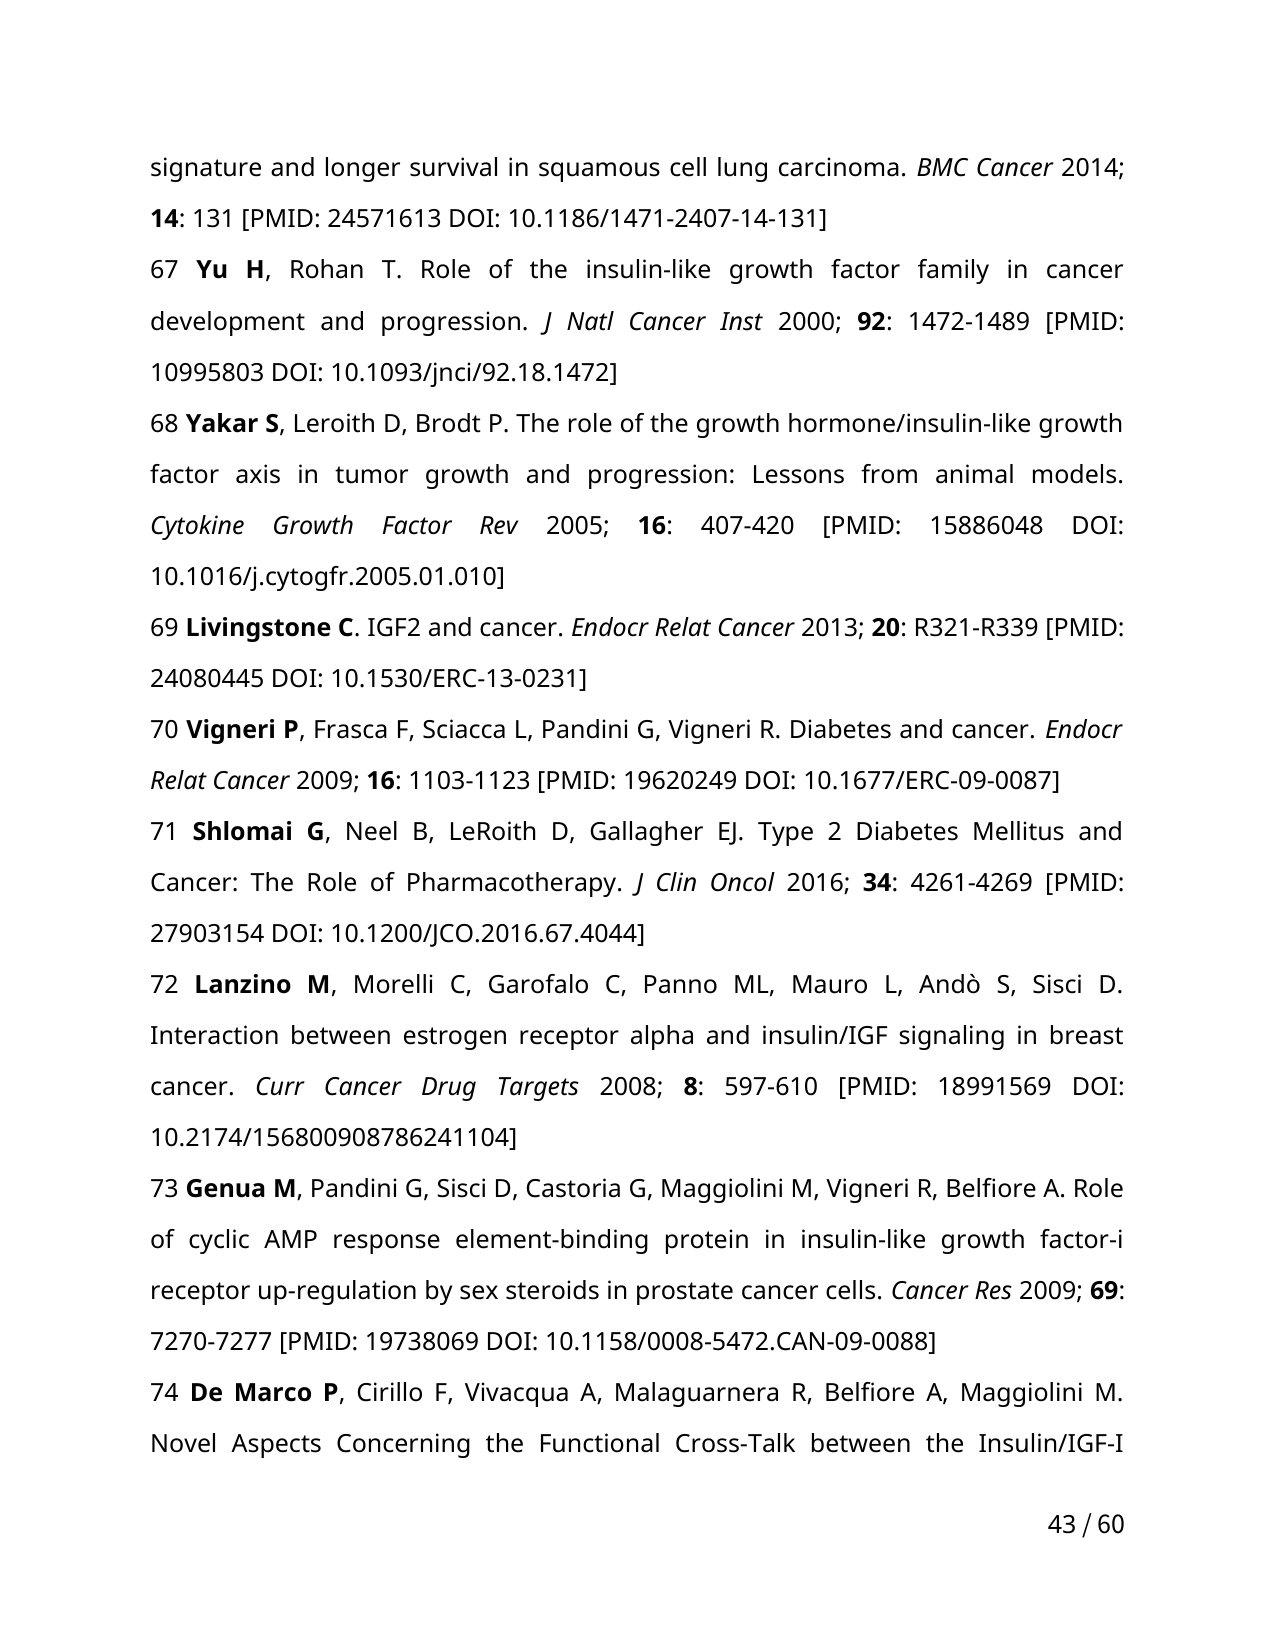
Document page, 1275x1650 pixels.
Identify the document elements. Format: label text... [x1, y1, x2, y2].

text 68 Yakar S, Leroith D, Brodt P. The role of the growth hormone/insulin-like growth factor axis in tumor growth and progression: Lessons from animal models. Cytokine Growth Factor Rev 2005; 16: 407-420 [PMID: 15886048 DOI: 10.1016/j.cytogfr.2005.01.010] [150, 405, 1125, 592]
text 70 Vigneri P, Frasca F, Sciacca L, Pandini G, Vigneri R. Diabetes and cancer. Endocr Relat Cancer 2009; 16: 1103-1123 [PMID: 19620249 DOI: 10.1677/ERC-09-0087] [150, 711, 1125, 797]
text 73 Genua M, Pandini G, Sisci D, Castoria G, Maggiolini M, Vigneri R, Belfiore A. Role of cyclic AMP response element-binding protein in insulin-like growth factor-i receptor up-regulation by sex steroids in prostate cancer cells. Cancer Res 2009; 69: 7270-7277 [PMID: 19738069 DOI: 10.1158/0008-5472.CAN-09-0088] [150, 1171, 1125, 1358]
text 67 Yu H, Rohan T. Role of the insulin-like growth factor family in cancer development and progression. J Natl Cancer Inst 2000; 92: 1472-1489 [PMID: 10995803 DOI: 10.1093/jnci/92.18.1472] [150, 252, 1125, 388]
text 71 Shlomai G, Neel B, LeRoith D, Gallagher EJ. Type 2 Diabetes Mellitus and Cancer: The Role of Pharmacotherapy. J Clin Oncol 2016; 34: 4261-4269 [PMID: 27903154 DOI: 10.1200/JCO.2016.67.4044] [150, 813, 1125, 950]
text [150, 150, 1125, 235]
text 72 Lanzino M, Morelli C, Garofalo C, Panno ML, Mauro L, Andò S, Sisci D. Interaction between estrogen receptor alpha and insulin/IGF signaling in breast cancer. Curr Cancer Drug Targets 2008; 8: 597-610 [PMID: 18991569 DOI: 10.2174/156800908786241104] [150, 967, 1125, 1154]
text 69 Livingstone C. IGF2 and cancer. Endocr Relat Cancer 2013; 20: R321-R339 [PMID: 24080445 DOI: 10.1530/ERC-13-0231] [150, 609, 1125, 694]
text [150, 1375, 1125, 1460]
